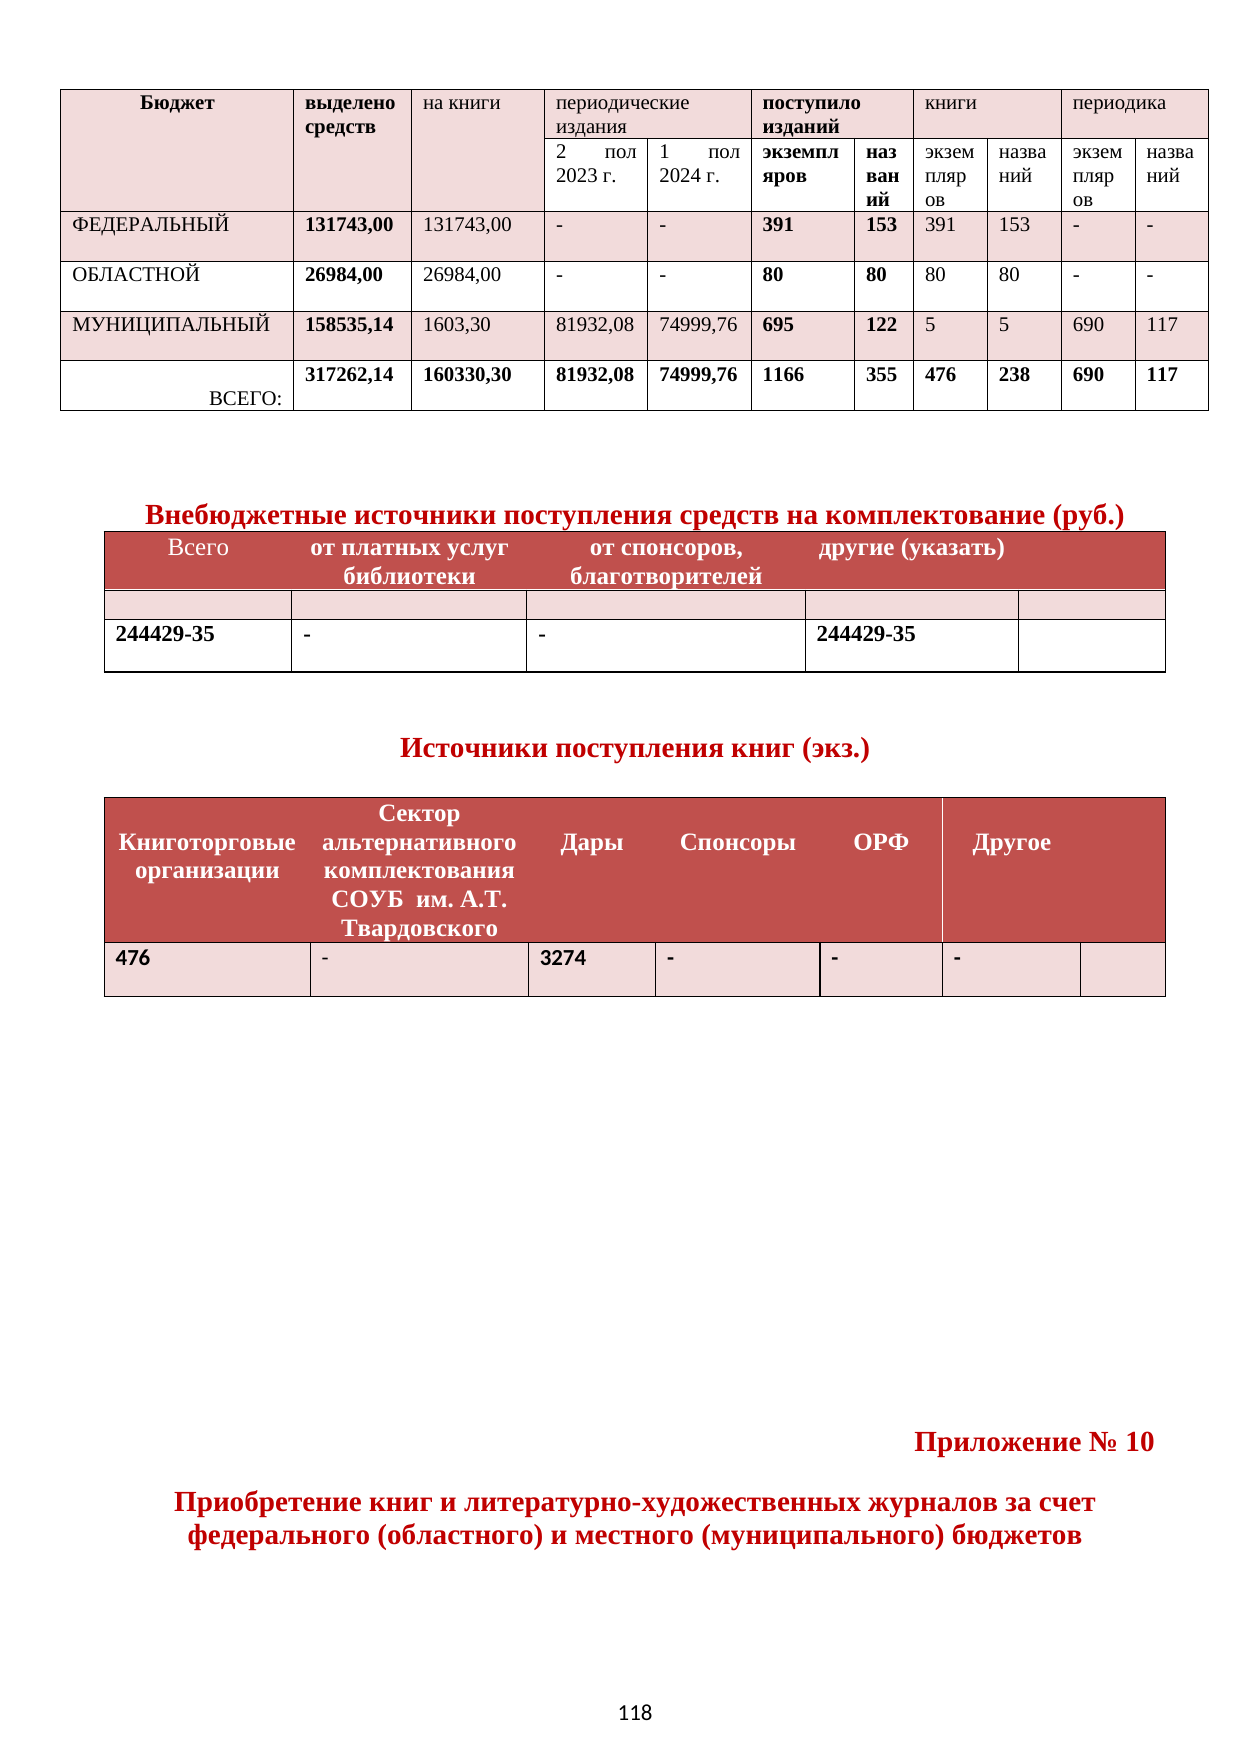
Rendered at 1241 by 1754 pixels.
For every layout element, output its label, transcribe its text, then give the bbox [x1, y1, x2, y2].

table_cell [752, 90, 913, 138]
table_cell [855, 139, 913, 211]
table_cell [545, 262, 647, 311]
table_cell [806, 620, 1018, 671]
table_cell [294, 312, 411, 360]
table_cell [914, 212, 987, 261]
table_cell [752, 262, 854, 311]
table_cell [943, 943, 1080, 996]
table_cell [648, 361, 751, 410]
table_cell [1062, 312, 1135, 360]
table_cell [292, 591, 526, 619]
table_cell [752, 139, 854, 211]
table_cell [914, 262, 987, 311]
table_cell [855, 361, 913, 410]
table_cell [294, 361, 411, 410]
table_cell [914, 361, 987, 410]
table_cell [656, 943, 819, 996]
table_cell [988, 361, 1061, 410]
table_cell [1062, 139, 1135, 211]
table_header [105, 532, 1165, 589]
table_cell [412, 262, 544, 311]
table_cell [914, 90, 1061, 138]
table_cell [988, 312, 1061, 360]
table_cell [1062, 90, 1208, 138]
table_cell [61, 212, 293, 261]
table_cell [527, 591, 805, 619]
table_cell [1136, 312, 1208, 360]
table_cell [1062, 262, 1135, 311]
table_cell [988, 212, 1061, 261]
text Источники поступления книг (экз.) [115, 730, 1154, 763]
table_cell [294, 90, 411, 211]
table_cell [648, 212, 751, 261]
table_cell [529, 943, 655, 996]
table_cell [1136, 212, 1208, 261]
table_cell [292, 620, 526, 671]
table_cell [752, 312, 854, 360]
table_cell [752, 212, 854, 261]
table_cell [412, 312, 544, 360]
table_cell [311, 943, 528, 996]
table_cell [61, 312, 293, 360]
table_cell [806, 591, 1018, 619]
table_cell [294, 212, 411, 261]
text Внебюджетные источники поступления средств на комплектование (руб.) [115, 497, 1154, 531]
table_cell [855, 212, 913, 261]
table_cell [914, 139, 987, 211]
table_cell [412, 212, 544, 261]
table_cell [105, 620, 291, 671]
text Приобретение книг и литературно-художественных журналов за счет федерального (областного) и местного (муниципального) бюджетов [115, 1484, 1154, 1551]
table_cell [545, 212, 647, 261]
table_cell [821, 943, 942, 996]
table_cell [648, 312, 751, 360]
text Приложение № 10 [115, 1424, 1154, 1458]
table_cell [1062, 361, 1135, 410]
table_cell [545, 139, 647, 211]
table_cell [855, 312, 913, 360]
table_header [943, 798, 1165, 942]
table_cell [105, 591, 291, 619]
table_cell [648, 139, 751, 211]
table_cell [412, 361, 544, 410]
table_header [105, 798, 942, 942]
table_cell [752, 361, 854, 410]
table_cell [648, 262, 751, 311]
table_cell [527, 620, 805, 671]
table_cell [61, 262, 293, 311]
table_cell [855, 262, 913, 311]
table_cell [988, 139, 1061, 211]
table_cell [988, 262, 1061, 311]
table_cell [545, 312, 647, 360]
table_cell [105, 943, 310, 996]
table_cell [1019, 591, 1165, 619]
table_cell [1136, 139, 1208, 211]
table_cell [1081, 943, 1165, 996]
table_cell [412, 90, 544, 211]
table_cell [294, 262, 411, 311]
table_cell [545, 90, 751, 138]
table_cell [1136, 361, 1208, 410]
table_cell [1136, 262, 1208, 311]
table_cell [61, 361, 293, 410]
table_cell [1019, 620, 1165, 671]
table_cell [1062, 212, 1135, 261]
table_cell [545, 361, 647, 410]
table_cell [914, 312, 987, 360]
